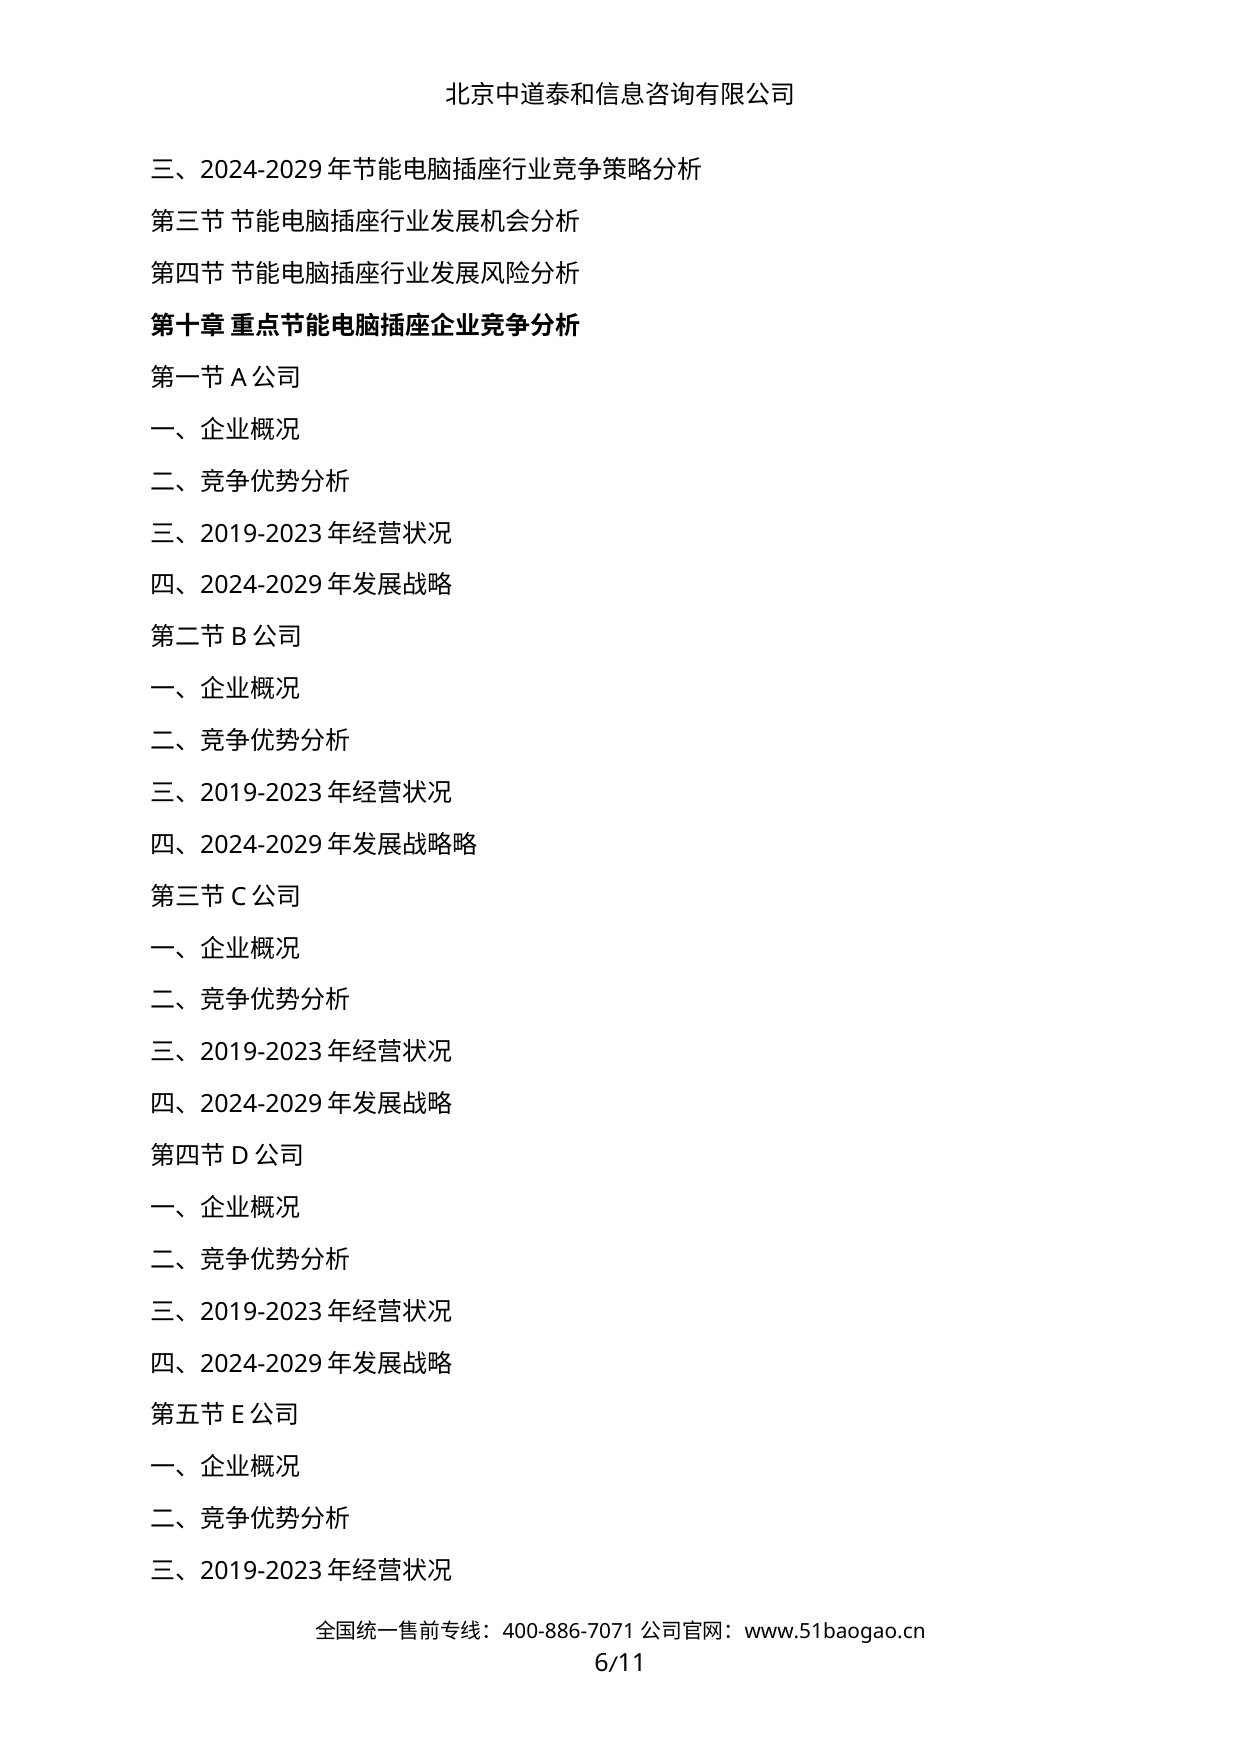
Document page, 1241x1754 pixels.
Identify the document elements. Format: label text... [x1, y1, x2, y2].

text 第一节 A公司 [150, 357, 1090, 394]
text 第二节 B公司 [150, 617, 1090, 653]
text 一、企业概况 [150, 1187, 1090, 1224]
text 三、2019-2023年经营状况 [150, 1291, 1090, 1327]
text 三、2019-2023年经营状况 [150, 513, 1090, 549]
text 三、2019-2023年经营状况 [150, 772, 1090, 809]
text 一、企业概况 [150, 669, 1090, 705]
text 四、2024-2029年发展战略 [150, 1343, 1090, 1379]
text 二、竞争优势分析 [150, 980, 1090, 1016]
text 四、2024-2029年发展战略 [150, 1084, 1090, 1120]
text 第三节 C公司 [150, 876, 1090, 912]
text 四、2024-2029年发展战略略 [150, 824, 1090, 861]
text 二、竞争优势分析 [150, 721, 1090, 757]
text 第三节 节能电脑插座行业发展机会分析 [150, 202, 1090, 238]
text 一、企业概况 [150, 928, 1090, 964]
text 二、竞争优势分析 [150, 461, 1090, 497]
text 一、企业概况 [150, 409, 1090, 446]
text 四、2024-2029年发展战略 [150, 565, 1090, 601]
text 二、竞争优势分析 [150, 1239, 1090, 1276]
text 三、2019-2023年经营状况 [150, 1551, 1090, 1587]
text 第四节 D公司 [150, 1136, 1090, 1172]
text 第四节 节能电脑插座行业发展风险分析 [150, 254, 1090, 290]
text 三、2024-2029年节能电脑插座行业竞争策略分析 [150, 150, 1090, 186]
text 二、竞争优势分析 [150, 1499, 1090, 1535]
text 一、企业概况 [150, 1447, 1090, 1483]
text 三、2019-2023年经营状况 [150, 1032, 1090, 1068]
text 第五节 E公司 [150, 1395, 1090, 1431]
text 第十章 重点节能电脑插座企业竞争分析 [150, 306, 1090, 342]
